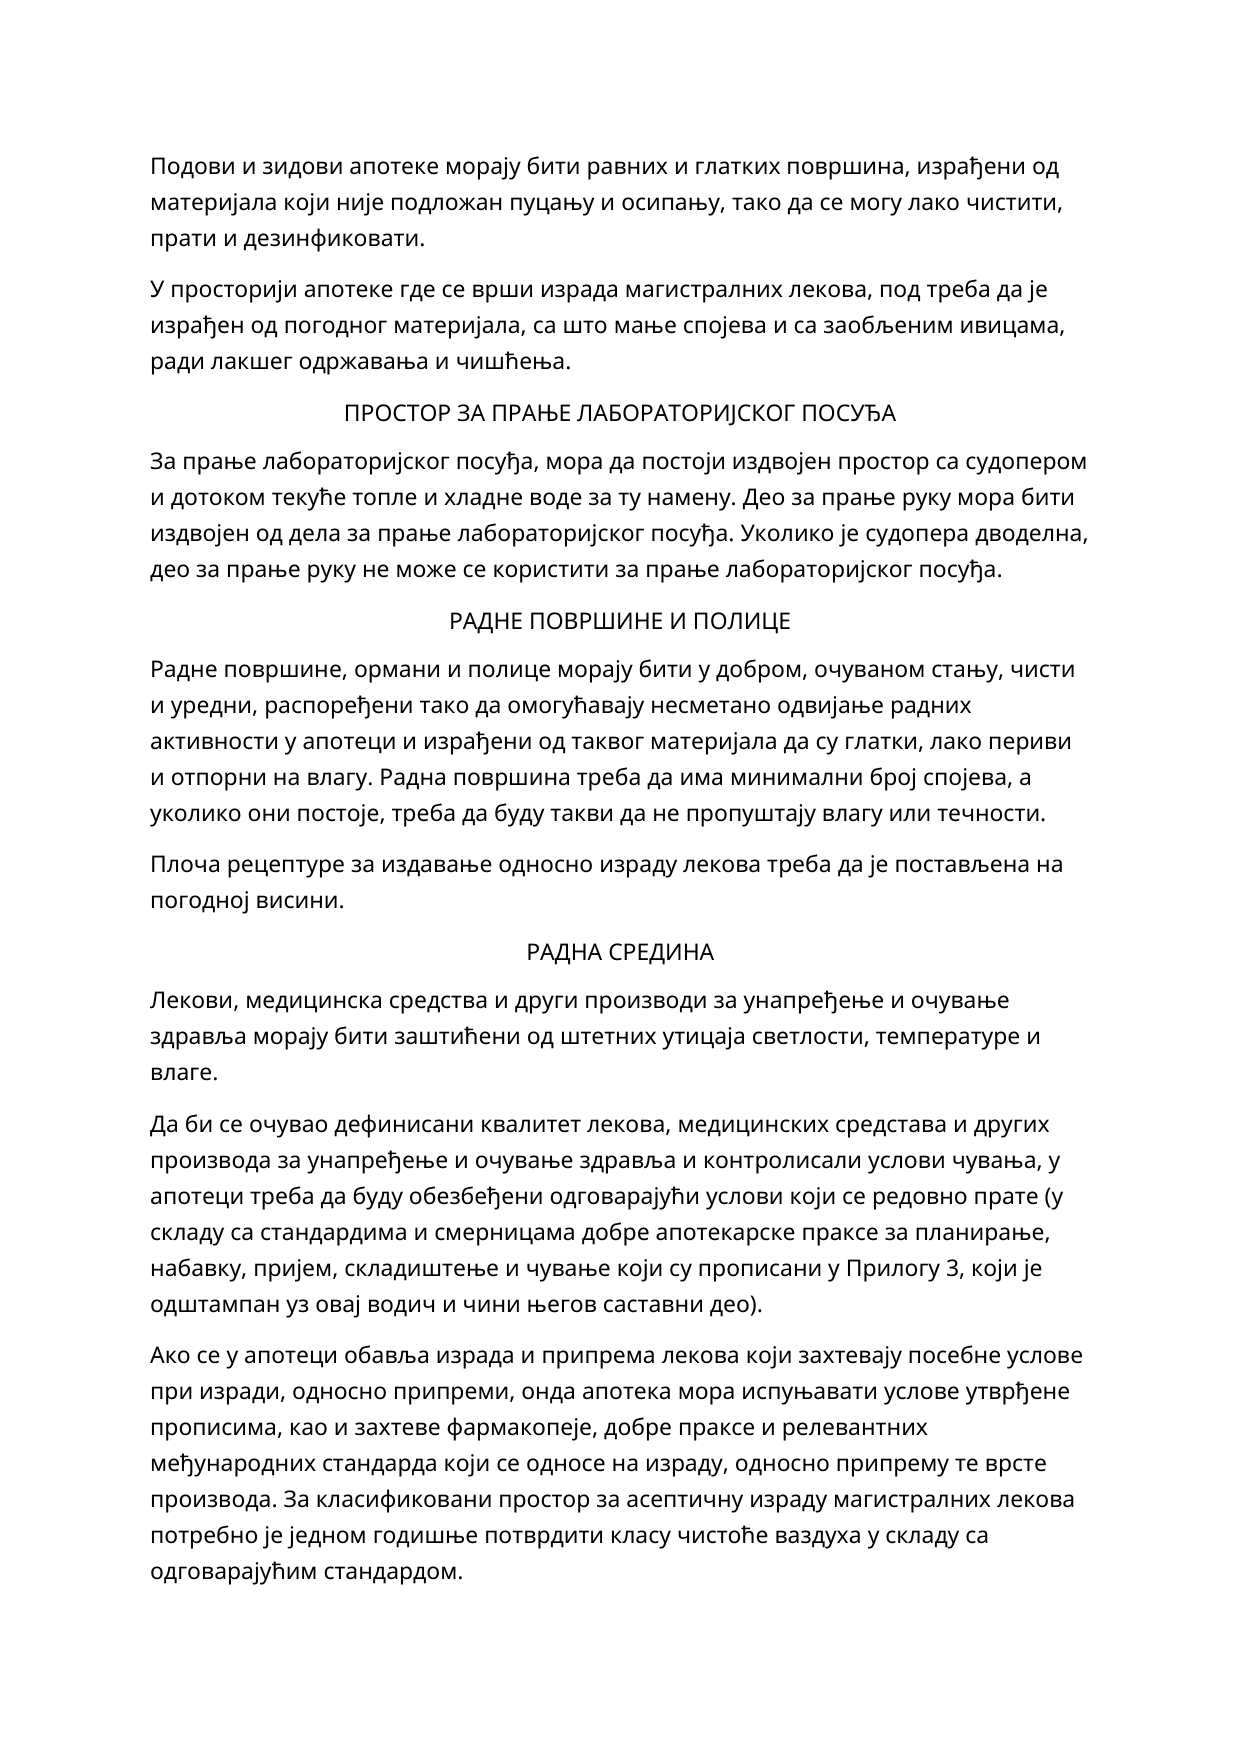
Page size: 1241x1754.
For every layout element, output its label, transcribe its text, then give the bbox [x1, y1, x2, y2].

text РАДНА СРЕДИНА [150, 936, 1090, 967]
text Плоча рецептуре за издавање односно израду лекова треба да је постављена на погодној висини. [150, 848, 1090, 916]
text Подови и зидови апотеке морају бити равних и глатких површина, израђени од материјала који није подложан пуцању и осипању, тако да се могу лако чистити, прати и дезинфиковати. [150, 150, 1090, 253]
text Ако се у апотеци обавља израда и припрема лекова који захтевају посебне услове при изради, односно припреми, онда апотека мора испуњавати услове утврђене прописима, као и захтеве фармакопеје, добре праксе и релевантних међународних стандарда који се односе на израду, односно припрему те врсте производа. За класификовани простор за асептичну израду магистралних лекова потребно је једном годишње потврдити класу чистоће ваздуха у складу са одговарајућим стандардом. [150, 1339, 1090, 1586]
text Да би се очувао дефинисани квалитет лекова, медицинских средстава и других производа за унапређење и очување здравља и контролисали услови чувања, у апотеци треба да буду обезбеђени одговарајући услови који се редовно прате (у складу са стандардима и смерницама добре апотекарске праксе за планирање, набавку, пријем, складиштење и чување који су прописани у Прилогу 3, који је одштампан уз овај водич и чини његов саставни део). [150, 1108, 1090, 1319]
text У просторији апотеке где се врши израда магистралних лекова, под треба да је израђен од погодног материјала, са што мање спојева и са заобљеним ивицама, ради лакшег одржавања и чишћења. [150, 273, 1090, 377]
text РАДНЕ ПОВРШИНЕ И ПОЛИЦЕ [150, 605, 1090, 636]
text Радне површине, ормани и полице морају бити у добром, очуваном стању, чисти и уредни, распоређени тако да омогућавају несметано одвијање радних активности у апотеци и израђени од таквог материјала да су глатки, лако периви и отпорни на влагу. Радна површина треба да има минимални број спојева, а уколико они постоје, треба да буду такви да не пропуштају влагу или течности. [150, 653, 1090, 828]
text Лекови, медицинска средства и други производи за унапређење и очување здравља морају бити заштићени од штетних утицаја светлости, температуре и влаге. [150, 984, 1090, 1087]
text За прање лабораторијског посуђа, мора да постоји издвојен простор са судопером и дотоком текуће топле и хладне воде за ту намену. Део за прање руку мора бити издвојен од дела за прање лабораторијског посуђа. Уколико је судопера дводелна, део за прање руку не може се користити за прање лабораторијског посуђа. [150, 445, 1090, 584]
text ПРОСТОР ЗА ПРАЊЕ ЛАБОРАТОРИЈСКОГ ПОСУЂА [150, 397, 1090, 428]
